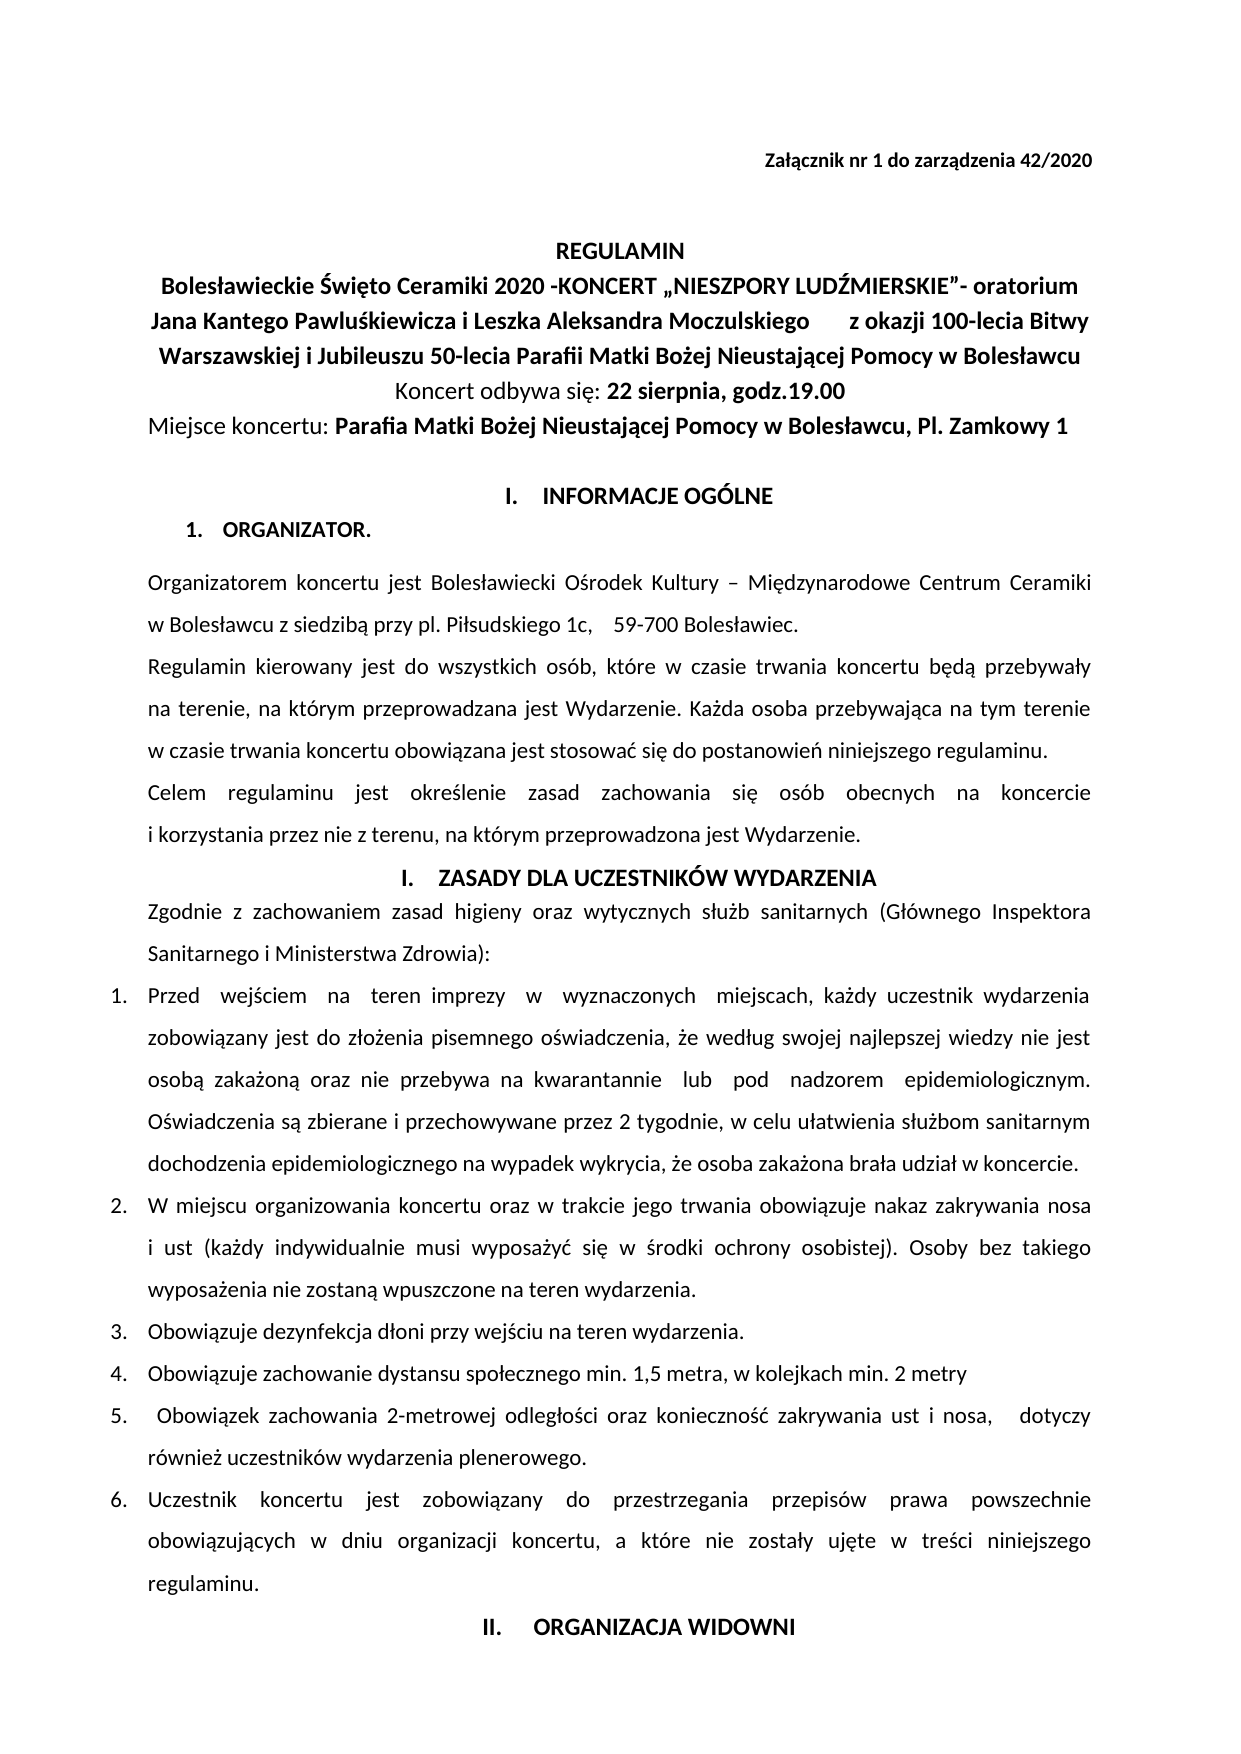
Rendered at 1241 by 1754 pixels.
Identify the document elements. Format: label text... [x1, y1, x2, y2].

list ZASADY DLA UCZESTNIKÓW WYDARZENIA [185, 862, 1093, 892]
list Obowiązuje zachowanie dystansu społecznego min. 1,5 metra, w kolejkach min. 2 metry [110, 1359, 1093, 1387]
list Zgodnie z zachowaniem zasad higieny oraz wytycznych służb sanitarnych (Głównego Inspektora Sanitarnego i Ministerstwa Zdrowia): [148, 897, 1093, 967]
text Bolesławieckie Święto Ceramiki 2020 -KONCERT „NIESZPORY LUDŹMIERSKIE”- oratorium Jana Kantego Pawluśkiewicza i Leszka Aleksandra Moczulskiego z okazji 100-lecia Bitwy Warszawskiej i Jubileuszu 50-lecia Parafii Matki Bożej Nieustającej Pomocy w Bolesławcu [148, 270, 1093, 371]
list Uczestnik koncertu jest zobowiązany do przestrzegania przepisów prawa powszechnie obowiązujących w dniu organizacji koncertu, a które nie zostały ujęte w treści niniejszego regulaminu. [110, 1485, 1093, 1597]
text Regulamin kierowany jest do wszystkich osób, które w czasie trwania koncertu będą przebywały na terenie, na którym przeprowadzana jest Wydarzenie. Każda osoba przebywająca na tym terenie w czasie trwania koncertu obowiązana jest stosować się do postanowień niniejszego regulaminu. [148, 652, 1093, 764]
list INFORMACJE OGÓLNE [185, 480, 1093, 511]
list Obowiązek zachowania 2-metrowej odległości oraz konieczność zakrywania ust i nosa, dotyczy również uczestników wydarzenia plenerowego. [110, 1401, 1093, 1471]
text REGULAMIN [148, 235, 1093, 266]
list W miejscu organizowania koncertu oraz w trakcie jego trwania obowiązuje nakaz zakrywania nosa i ust (każdy indywidualnie musi wyposażyć się w środki ochrony osobistej). Osoby bez takiego wyposażenia nie zostaną wpuszczone na teren wydarzenia. [110, 1191, 1093, 1303]
text Organizatorem koncertu jest Bolesławiecki Ośrodek Kultury – Międzynarodowe Centrum Ceramiki w Bolesławcu z siedzibą przy pl. Piłsudskiego 1c, 59-700 Bolesławiec. [148, 568, 1093, 638]
list ORGANIZATOR. [185, 515, 1093, 543]
list Przed wejściem na teren imprezy w wyznaczonych miejscach, każdy uczestnik wydarzenia zobowiązany jest do złożenia pisemnego oświadczenia, że według swojej najlepszej wiedzy nie jest osobą zakażoną oraz nie przebywa na kwarantannie lub pod nadzorem epidemiologicznym. Oświadczenia są zbierane i przechowywane przez 2 tygodnie, w celu ułatwienia służbom sanitarnym dochodzenia epidemiologicznego na wypadek wykrycia, że osoba zakażona brała udział w koncercie. [110, 981, 1093, 1177]
text Miejsce koncertu: Parafia Matki Bożej Nieustającej Pomocy w Bolesławcu, Pl. Zamkowy 1 [148, 410, 1093, 441]
list ORGANIZACJA WIDOWNI [148, 1611, 1093, 1641]
text Koncert odbywa się: 22 sierpnia, godz.19.00 [148, 375, 1093, 406]
text Celem regulaminu jest określenie zasad zachowania się osób obecnych na koncercie i korzystania przez nie z terenu, na którym przeprowadzona jest Wydarzenie. [148, 778, 1093, 848]
list Obowiązuje dezynfekcja dłoni przy wejściu na teren wydarzenia. [110, 1317, 1093, 1345]
text Załącznik nr 1 do zarządzenia 42/2020 [148, 148, 1093, 173]
